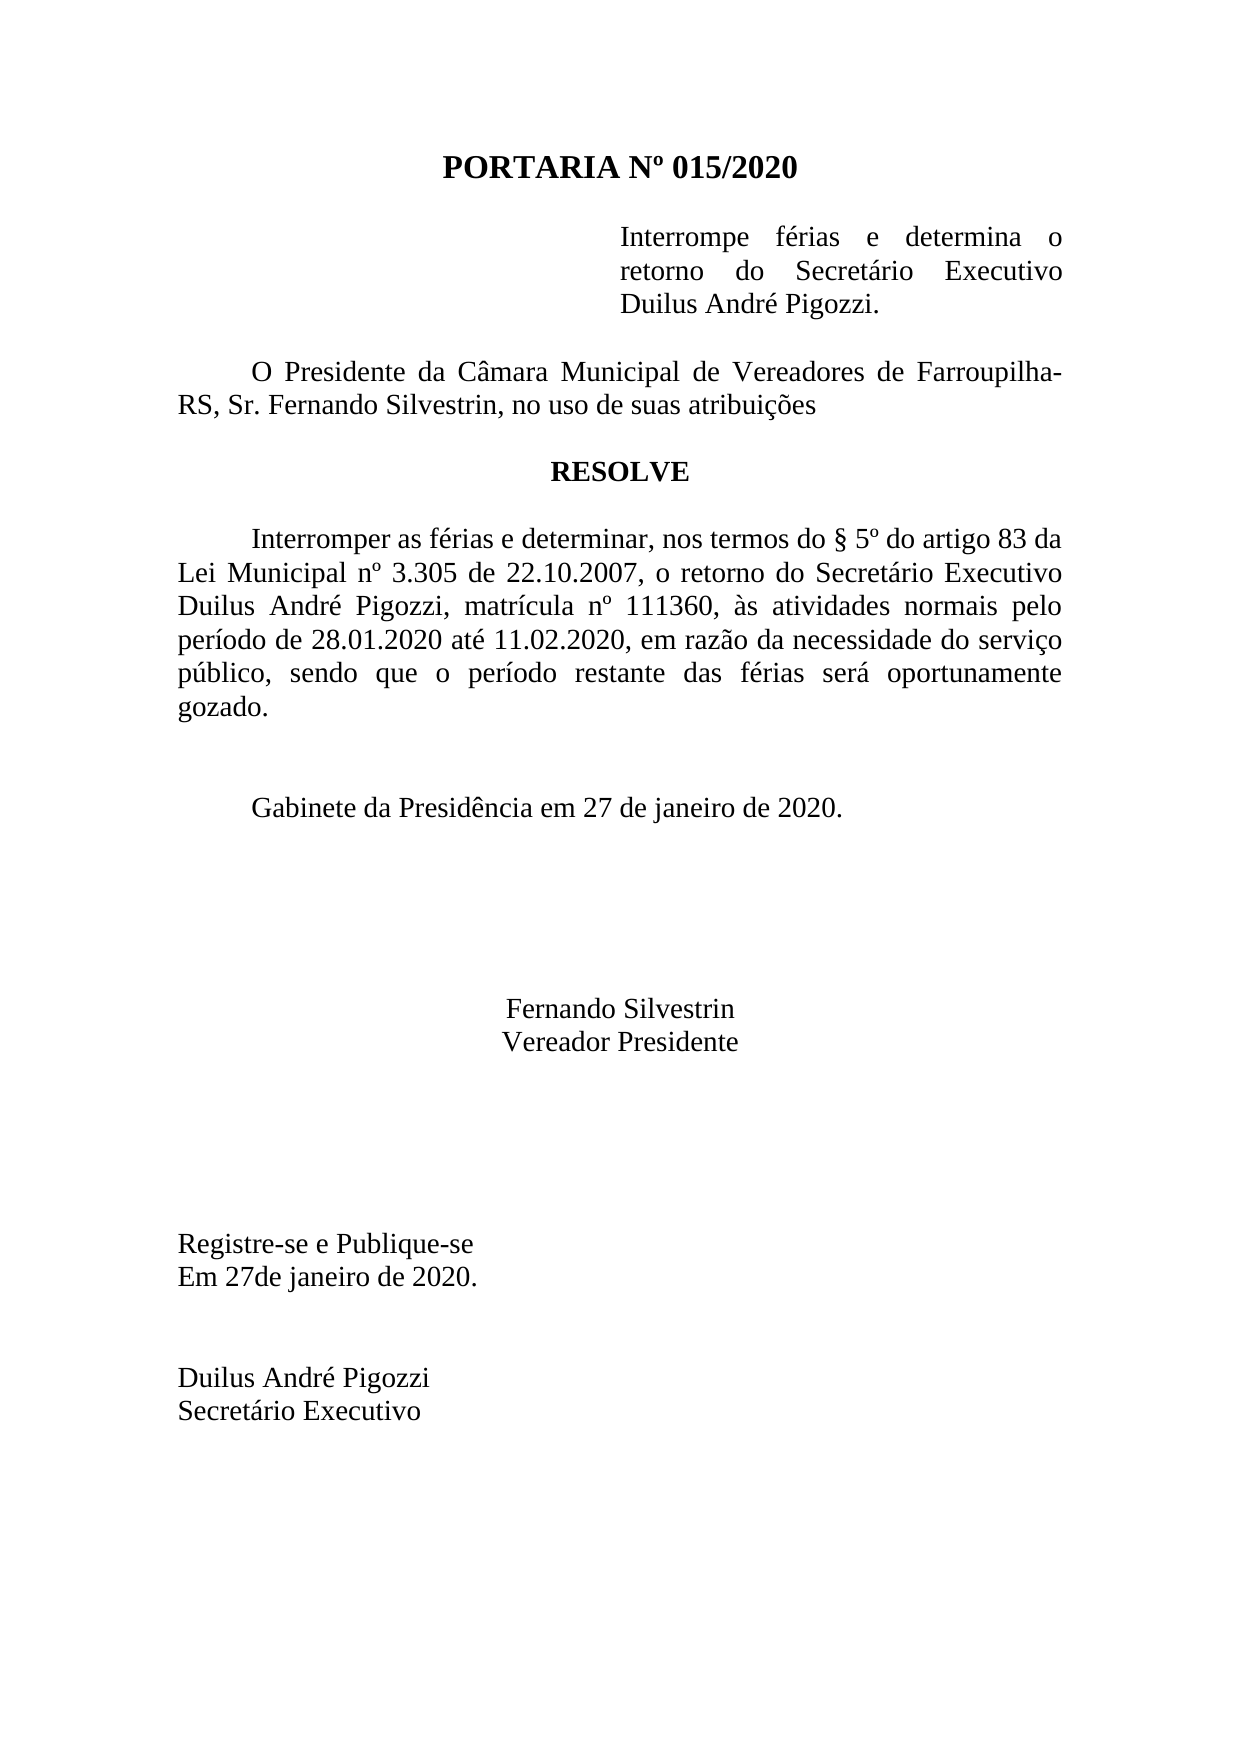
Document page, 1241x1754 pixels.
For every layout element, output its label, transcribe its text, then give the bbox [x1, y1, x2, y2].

text Vereador Presidente [177, 1024, 1063, 1058]
text Gabinete da Presidência em 27 de janeiro de 2020. [177, 790, 1063, 823]
text PORTARIA Nº 015/2020 [177, 148, 1063, 186]
text Interromper as férias e determinar, nos termos do § 5º do artigo 83 da Lei Municipal nº 3.305 de 22.10.2007, o retorno do Secretário Executivo Duilus André Pigozzi, matrícula nº 111360, às atividades normais pelo período de 28.01.2020 até 11.02.2020, em razão da necessidade do serviço público, sendo que o período restante das férias será oportunamente gozado. [177, 521, 1063, 723]
text Registre-se e Publique-se [177, 1226, 1063, 1259]
text Em 27de janeiro de 2020. [177, 1259, 1065, 1293]
text O Presidente da Câmara Municipal de Vereadores de Farroupilha-RS, Sr. Fernando Silvestrin, no uso de suas atribuições [177, 354, 1063, 421]
text Fernando Silvestrin [177, 991, 1063, 1024]
text RESOLVE [177, 454, 1063, 488]
text Interrompe férias e determina o retorno do Secretário Executivo Duilus André Pigozzi. [620, 219, 1063, 320]
text Duilus André Pigozzi [177, 1360, 1063, 1393]
text Secretário Executivo [177, 1393, 1063, 1427]
